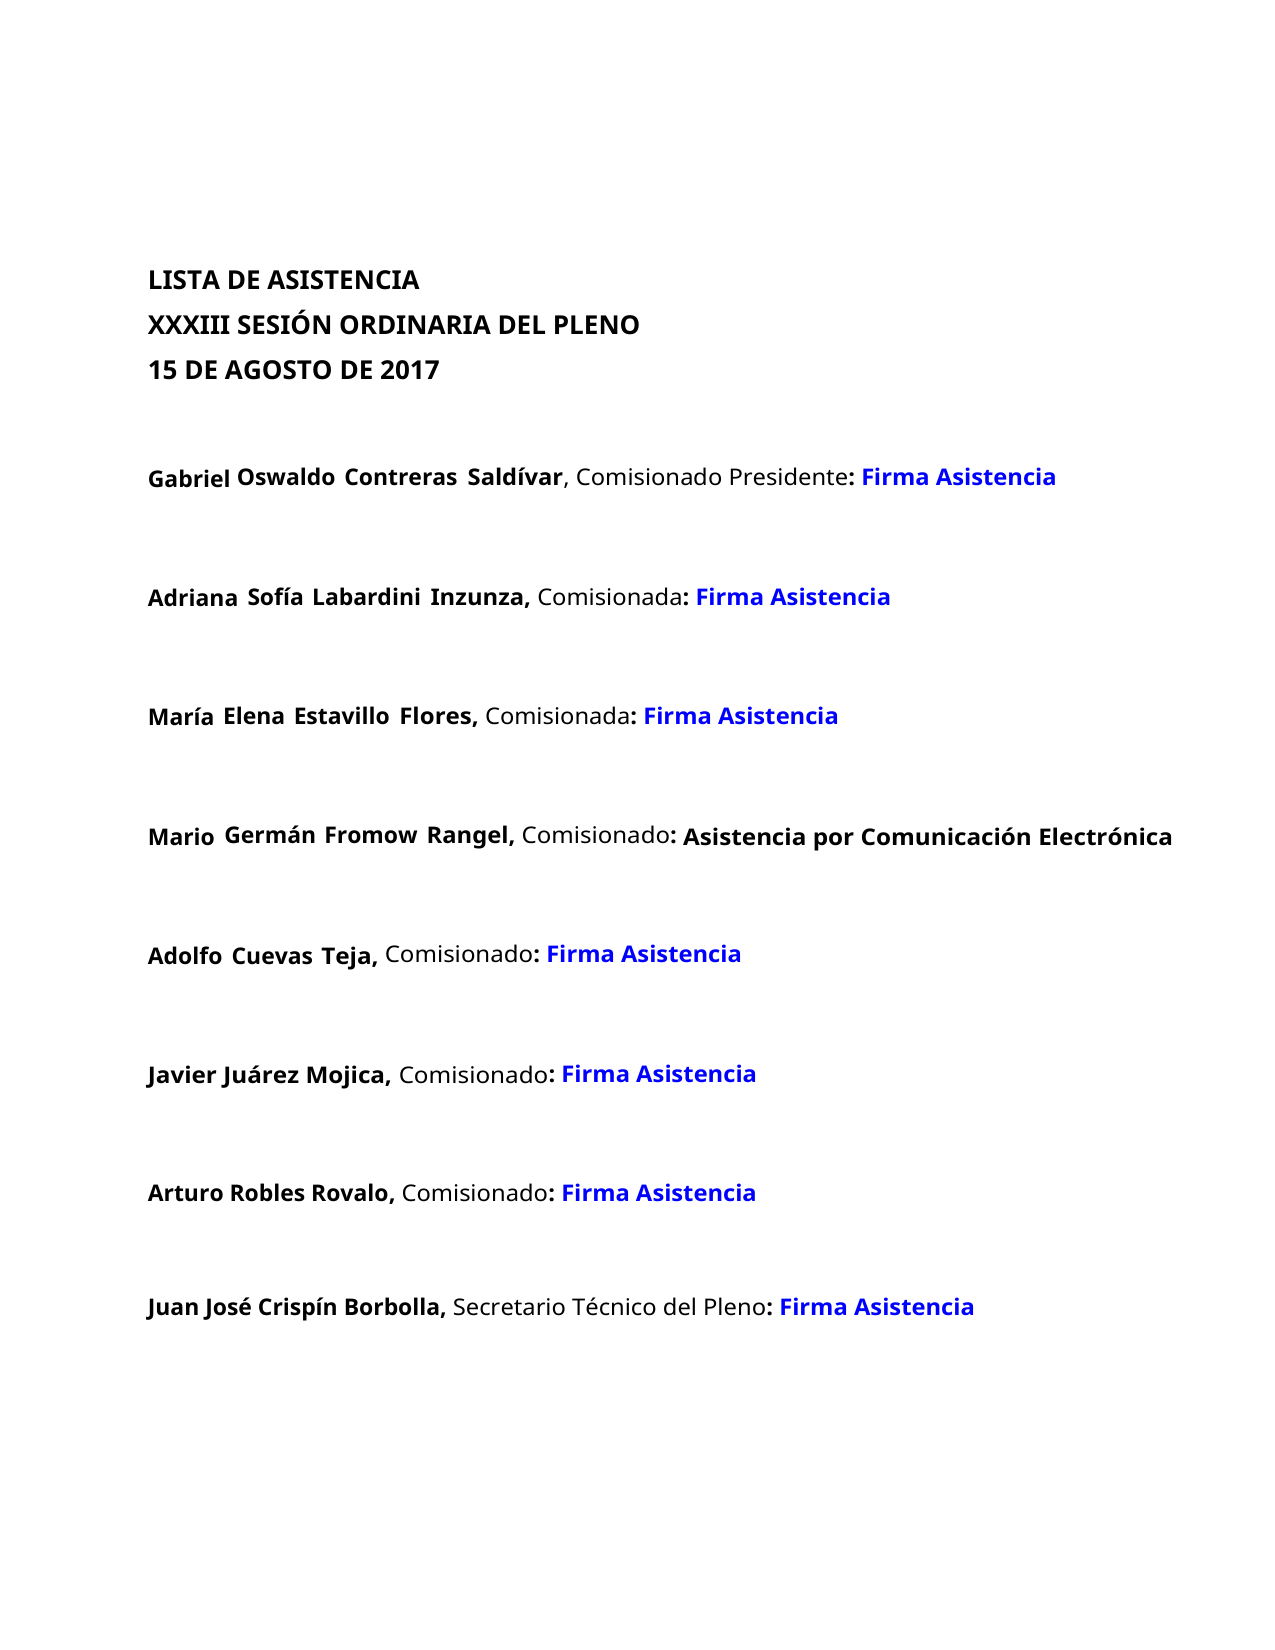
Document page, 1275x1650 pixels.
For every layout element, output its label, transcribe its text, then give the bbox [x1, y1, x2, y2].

text Adriana Sofía Labardini Inzunza, Comisionada: Firma Asistencia [148, 580, 1198, 613]
subtitle LISTA DE ASISTENCIA [148, 261, 1196, 297]
text Arturo Robles Rovalo, Comisionado: Firma Asistencia [148, 1177, 1198, 1208]
text Juan José Crispín Borbolla, Secretario Técnico del Pleno: Firma Asistencia [148, 1291, 1198, 1323]
text Javier Juárez Mojica, Comisionado: Firma Asistencia [148, 1057, 1198, 1090]
text María Elena Estavillo Flores, Comisionada: Firma Asistencia [148, 700, 1198, 732]
text Gabriel Oswaldo Contreras Saldívar, Comisionado Presidente: Firma Asistencia [148, 461, 1198, 494]
text Mario Germán Fromow Rangel, Comisionado: Asistencia por Comunicación Electrónica [148, 819, 1198, 852]
subtitle XXXIII SESIÓN ORDINARIA DEL PLENO [148, 306, 1196, 342]
text Adolfo Cuevas Teja, Comisionado: Firma Asistencia [148, 938, 1198, 971]
subtitle 15 DE AGOSTO DE 2017 [148, 351, 1196, 387]
